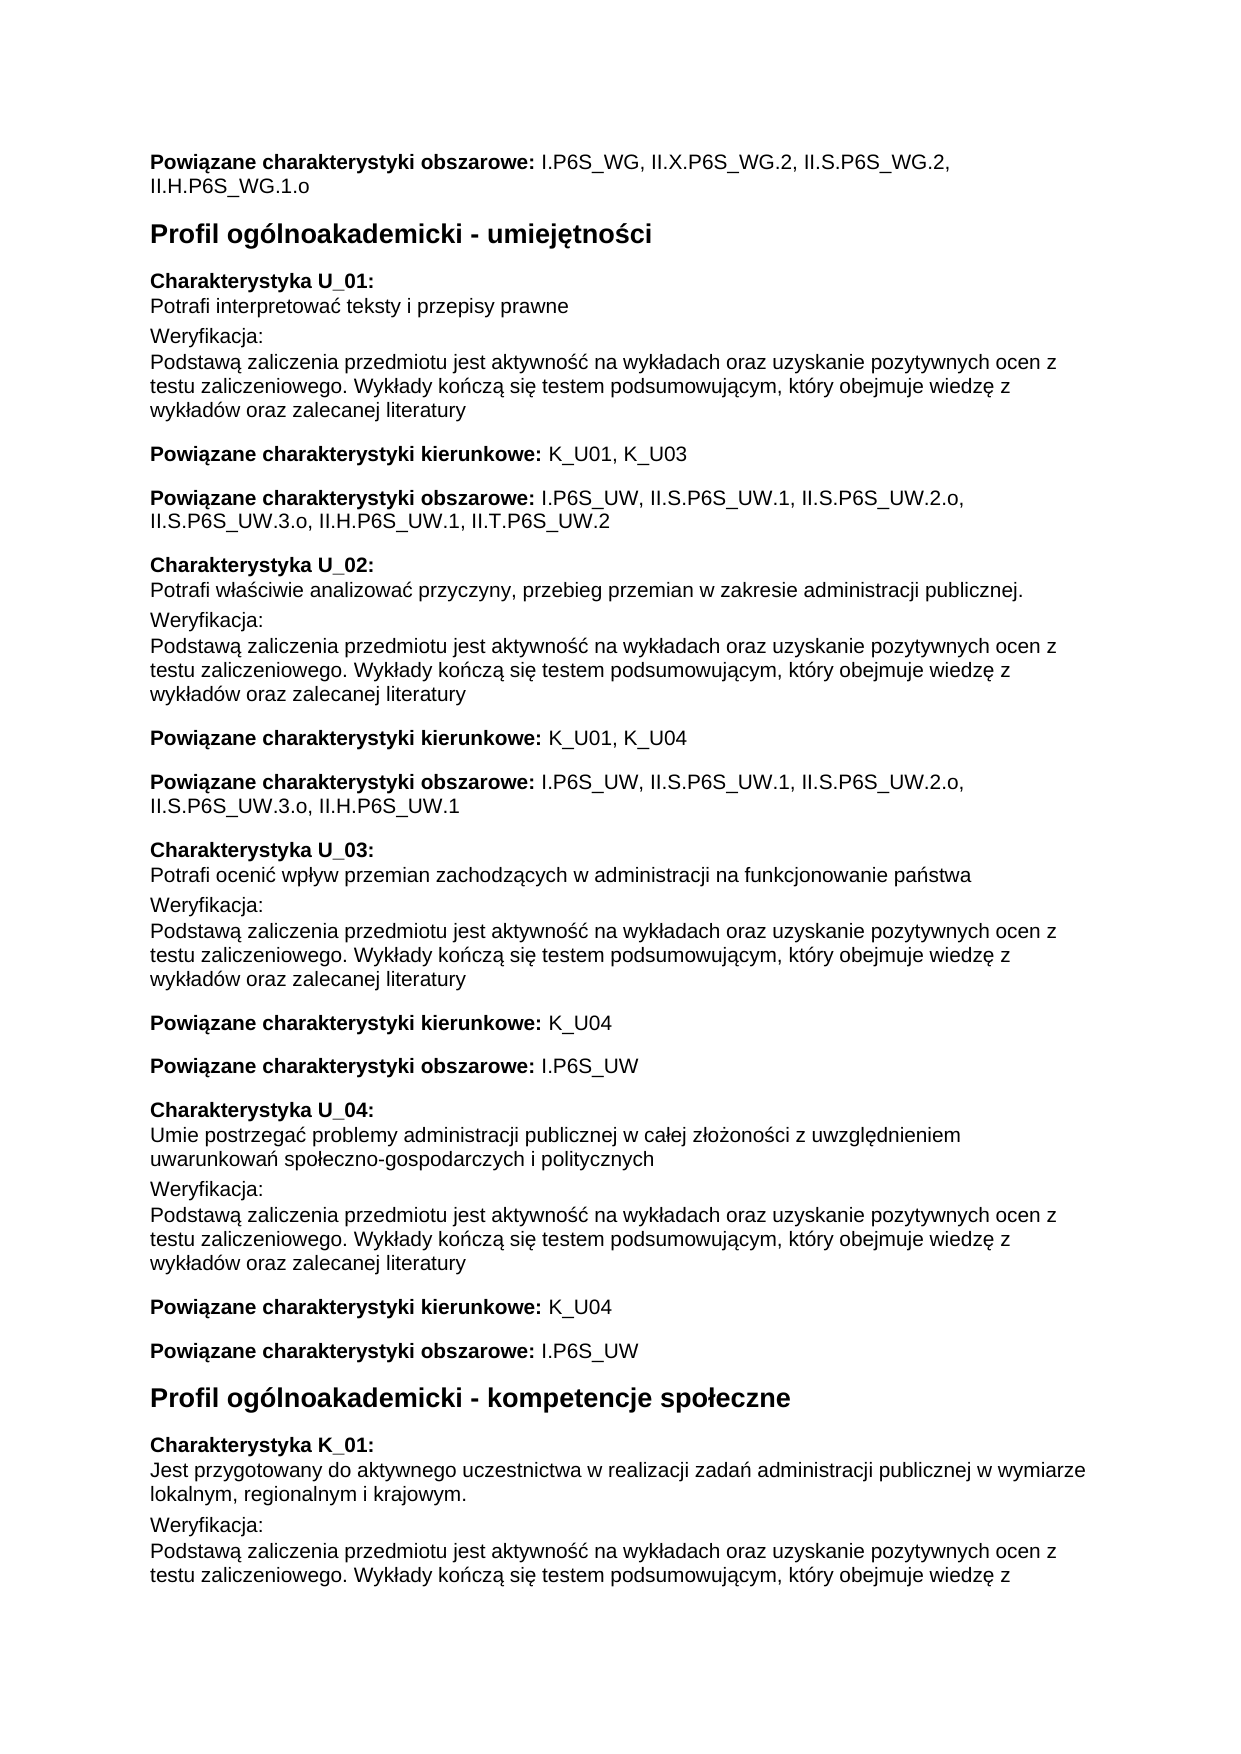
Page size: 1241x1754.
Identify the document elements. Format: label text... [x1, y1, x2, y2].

text Potrafi ocenić wpływ przemian zachodzących w administracji na funkcjonowanie państwa [150, 862, 1090, 886]
subtitle Profil ogólnoakademicki - umiejętności [150, 218, 1090, 249]
subtitle Profil ogólnoakademicki - kompetencje społeczne [150, 1382, 1090, 1413]
text Powiązane charakterystyki obszarowe: I.P6S_UW [150, 1338, 1090, 1362]
text Charakterystyka U_04: [150, 1098, 1090, 1122]
text Weryfikacja: [150, 608, 1090, 632]
text Charakterystyka U_01: [150, 269, 1090, 293]
text Charakterystyka U_03: [150, 837, 1090, 861]
text Powiązane charakterystyki kierunkowe: K_U01, K_U04 [150, 726, 1090, 750]
text Charakterystyka K_01: [150, 1433, 1090, 1457]
text Jest przygotowany do aktywnego uczestnictwa w realizacji zadań administracji publicznej w wymiarze lokalnym, regionalnym i krajowym. [150, 1458, 1090, 1506]
text Weryfikacja: [150, 1512, 1090, 1536]
text Powiązane charakterystyki obszarowe: I.P6S_UW, II.S.P6S_UW.1, II.S.P6S_UW.2.o, II.S.P6S_UW.3.o, II.H.P6S_UW.1 [150, 770, 1090, 818]
text Charakterystyka U_02: [150, 553, 1090, 577]
text Powiązane charakterystyki kierunkowe: K_U04 [150, 1010, 1090, 1034]
text Powiązane charakterystyki kierunkowe: K_U04 [150, 1295, 1090, 1319]
text Powiązane charakterystyki obszarowe: I.P6S_UW, II.S.P6S_UW.1, II.S.P6S_UW.2.o, II.S.P6S_UW.3.o, II.H.P6S_UW.1, II.T.P6S_UW.2 [150, 485, 1090, 533]
text Potrafi właściwie analizować przyczyny, przebieg przemian w zakresie administracji publicznej. [150, 578, 1090, 602]
text Potrafi interpretować teksty i przepisy prawne [150, 294, 1090, 318]
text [150, 1538, 1090, 1586]
text Powiązane charakterystyki obszarowe: I.P6S_WG, II.X.P6S_WG.2, II.S.P6S_WG.2, II.H.P6S_WG.1.o [150, 150, 1090, 198]
text Powiązane charakterystyki kierunkowe: K_U01, K_U03 [150, 442, 1090, 466]
text Weryfikacja: [150, 1177, 1090, 1201]
text Weryfikacja: [150, 893, 1090, 917]
text Umie postrzegać problemy administracji publicznej w całej złożoności z uwzględnieniem uwarunkowań społeczno-gospodarczych i politycznych [150, 1123, 1090, 1171]
text Powiązane charakterystyki obszarowe: I.P6S_UW [150, 1054, 1090, 1078]
text Weryfikacja: [150, 324, 1090, 348]
